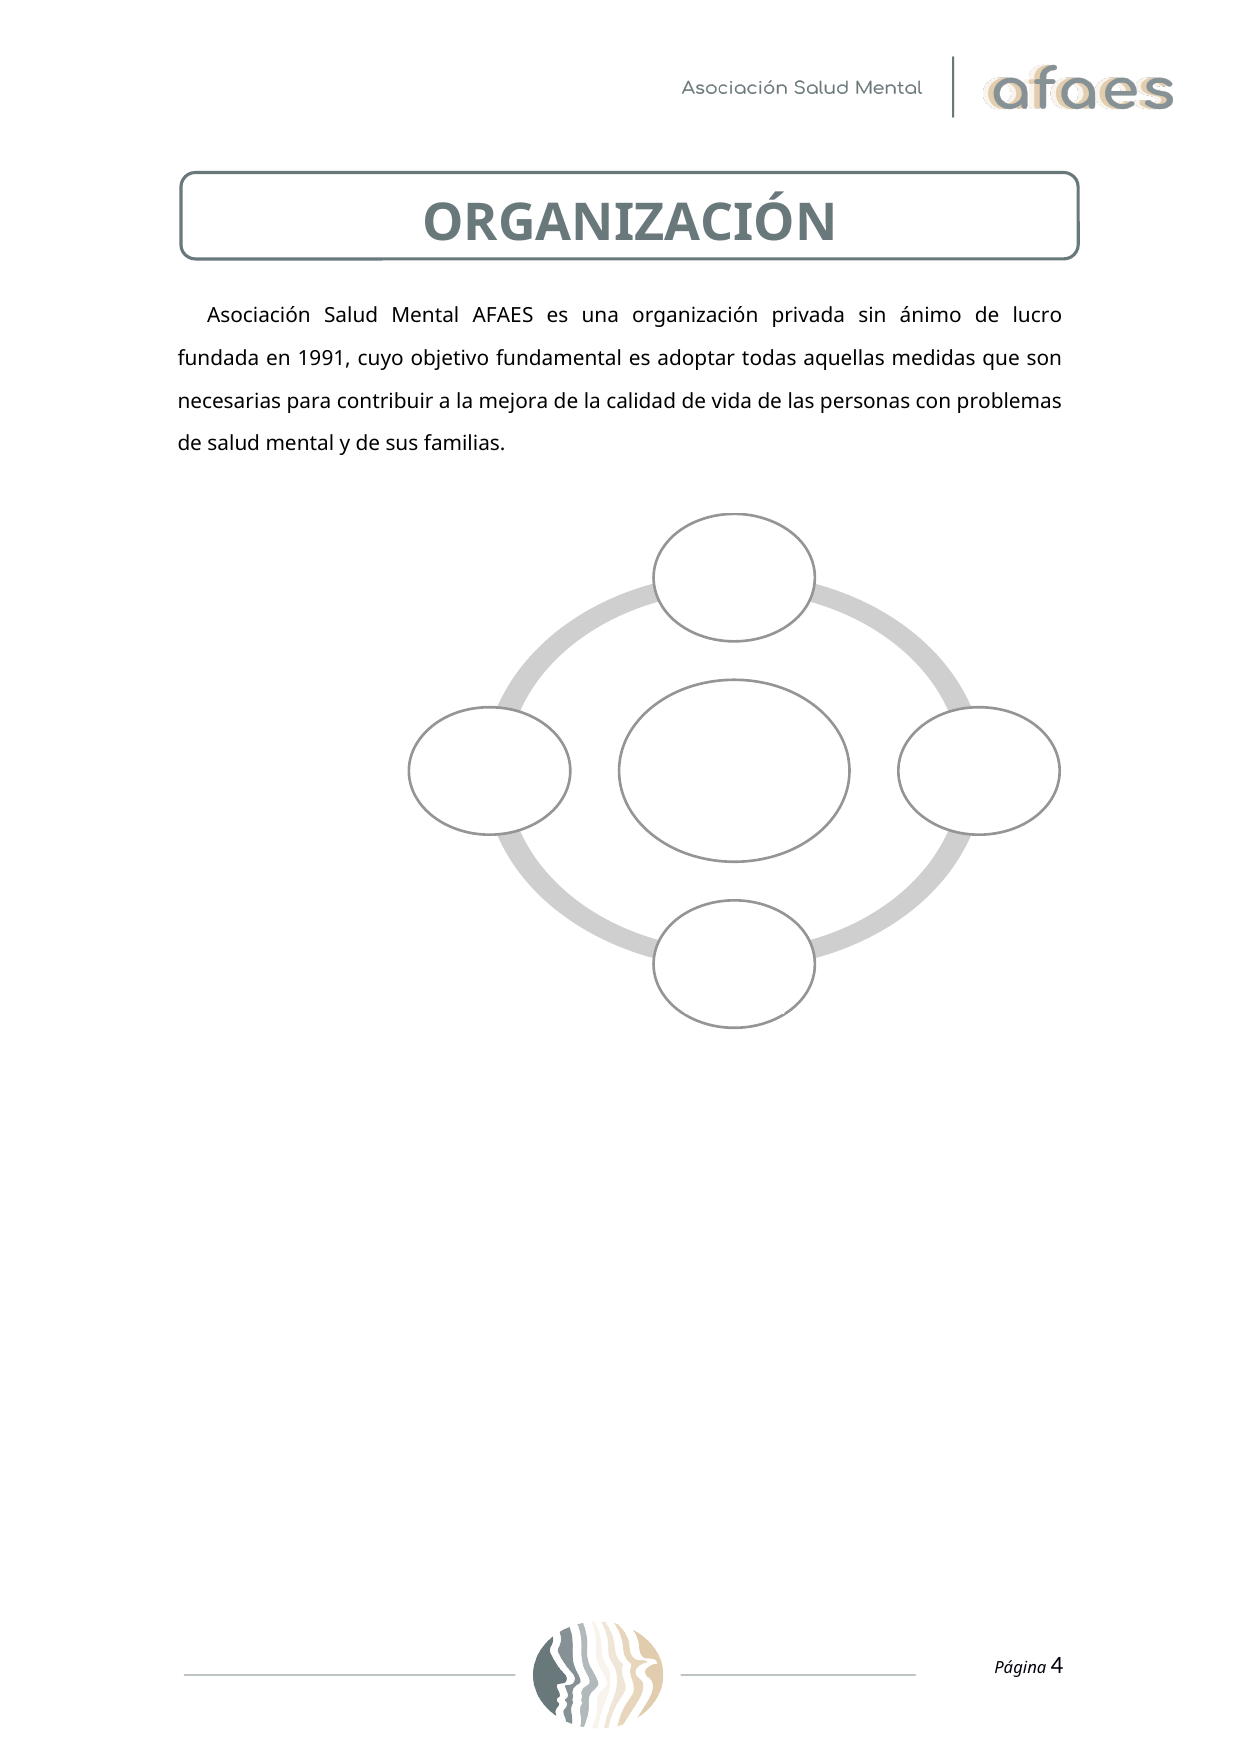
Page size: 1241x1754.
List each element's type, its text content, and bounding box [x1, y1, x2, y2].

picture [3, 3, 1231, 134]
text Asociación Salud Mental AFAES es una organización privada sin ánimo de lucro fundada en 1991, cuyo objetivo fundamental es adoptar todas aquellas medidas que son necesarias para contribuir a la mejora de la calidad de vida de las personas con problemas de salud mental y de sus familias. [177, 301, 1063, 457]
picture [140, 1590, 1059, 1754]
